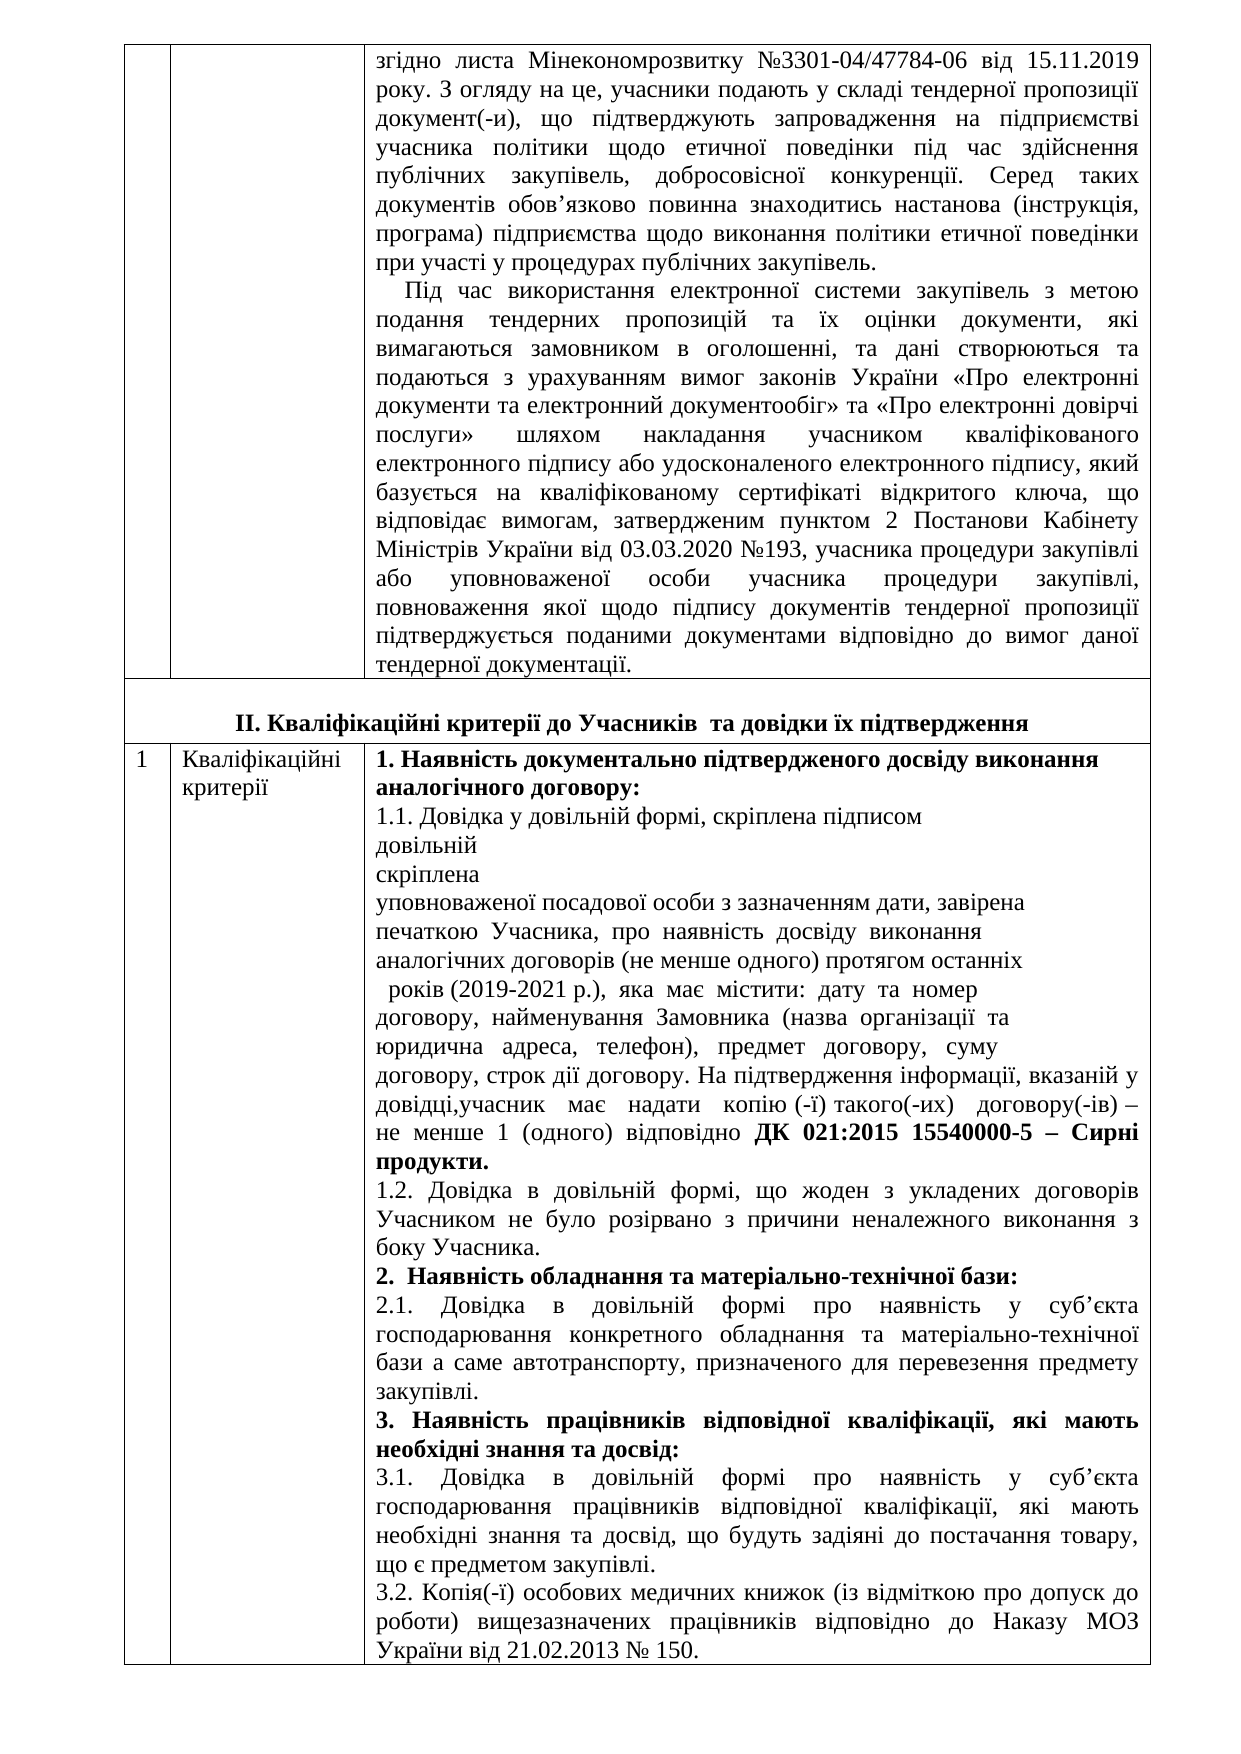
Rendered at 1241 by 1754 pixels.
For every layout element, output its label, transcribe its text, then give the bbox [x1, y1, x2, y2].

table_cell Кваліфікаційні критерії [171, 744, 364, 1664]
table_cell 1. Наявність документально підтвердженого досвіду виконання аналогічного договору: 1.1. Довідка у довільній формі, скріплена підписом у довільній формі, скріплена підписом уповноваженої посадової особи з зазначенням дати, завірена печаткою Учасника, про наявність досвіду виконання аналогічних договорів (не менше одного) протягом останніх років (2019-2021 р.), яка має містити: дату та номер договору, найменування Замовника (назва організації та юридична адреса, телефон), предмет договору, суму договору, строк дії договору. На підтвердження інформації, вказаній у довідці,учасник має надати копію (-ї) такого(-их) договору(-ів) – не менше 1 (одного) відповідно ДК 021:2015 15540000-5 – Сирні продукти. 1.2. Довідка в довільній формі, що жоден з укладених договорів Учасником не було розірвано з причини неналежного виконання з боку Учасника. 2. Наявність обладнання та матеріально-технічної бази: 2.1. Довідка в довільній формі про наявність у суб’єкта господарювання конкретного обладнання та матеріально-технічної бази а саме автотранспорту, призначеного для перевезення предмету закупівлі. 3. Наявність працівників відповідної кваліфікації, які мають необхідні знання та досвід: 3.1. Довідка в довільній формі про наявність у суб’єкта господарювання працівників відповідної кваліфікації, які мають необхідні знання та досвід, що будуть задіяні до постачання товару, що є предметом закупівлі. 3.2. Копія(-ї) особових медичних книжок (із відміткою про допуск до роботи) вищезазначених працівників відповідно до Наказу МОЗ України від 21.02.2013 № 150. [365, 744, 1150, 1664]
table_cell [365, 45, 1150, 678]
table_cell 1 [125, 744, 170, 1664]
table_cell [171, 45, 364, 678]
table_cell IІ. Кваліфікаційні критерії до Учасників та довідки їх підтвердження [125, 679, 1150, 743]
table_cell 1 [125, 45, 170, 678]
